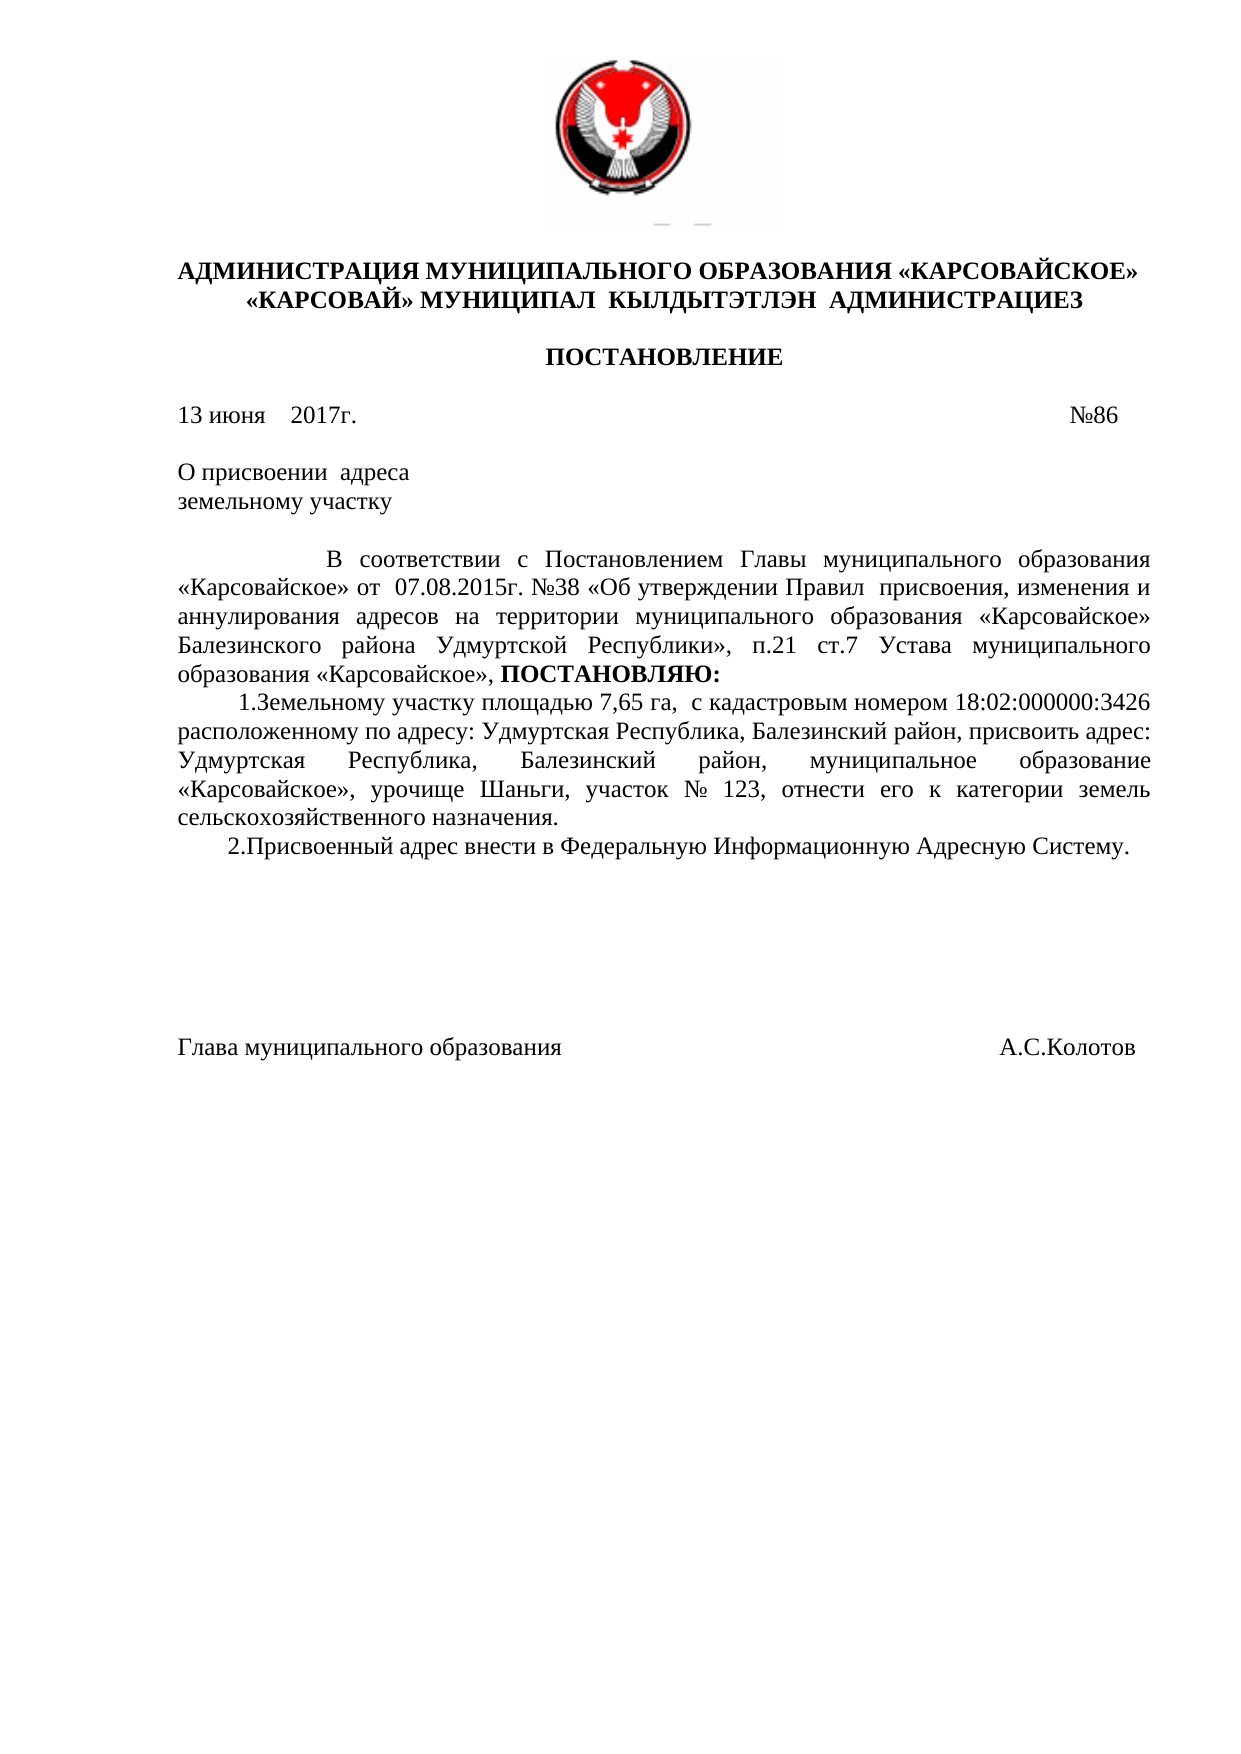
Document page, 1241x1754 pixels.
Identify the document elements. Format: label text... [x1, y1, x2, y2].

text ПОСТАНОВЛЕНИЕ [177, 342, 1152, 371]
text 2.Присвоенный адрес внести в Федеральную Информационную Адресную Систему. [177, 831, 1152, 860]
text В соответствии с Постановлением Главы муниципального образования «Карсовайское» от 07.08.2015г. №38 «Об утверждении Правил присвоения, изменения и аннулирования адресов на территории муниципального образования «Карсовайское» Балезинского района Удмуртской Республики», п.21 ст.7 Устава муниципального образования «Карсовайское», ПОСТАНОВЛЯЮ: [177, 544, 1152, 687]
text АДМИНИСТРАЦИЯ МУНИЦИПАЛЬНОГО ОБРАЗОВАНИЯ «КАРСОВАЙСКОЕ» [177, 256, 1152, 285]
text земельному участку [177, 486, 1152, 515]
text Глава муниципального образования А.С.Колотов [177, 1032, 1152, 1061]
text О присвоении адреса [177, 457, 1152, 486]
text «КАРСОВАЙ» МУНИЦИПАЛ КЫЛДЫТЭТЛЭН АДМИНИСТРАЦИЕЗ [177, 285, 1152, 314]
text 1.Земельному участку площадью 7,65 га, с кадастровым номером 18:02:000000:3426 расположенному по адресу: Удмуртская Республика, Балезинский район, присвоить адрес: Удмуртская Республика, Балезинский район, муниципальное образование «Карсовайское», урочище Шаньги, участок № 123, отнести его к категории земель сельскохозяйственного назначения. [177, 687, 1152, 831]
text 13 июня 2017г. №86 [177, 400, 1152, 429]
